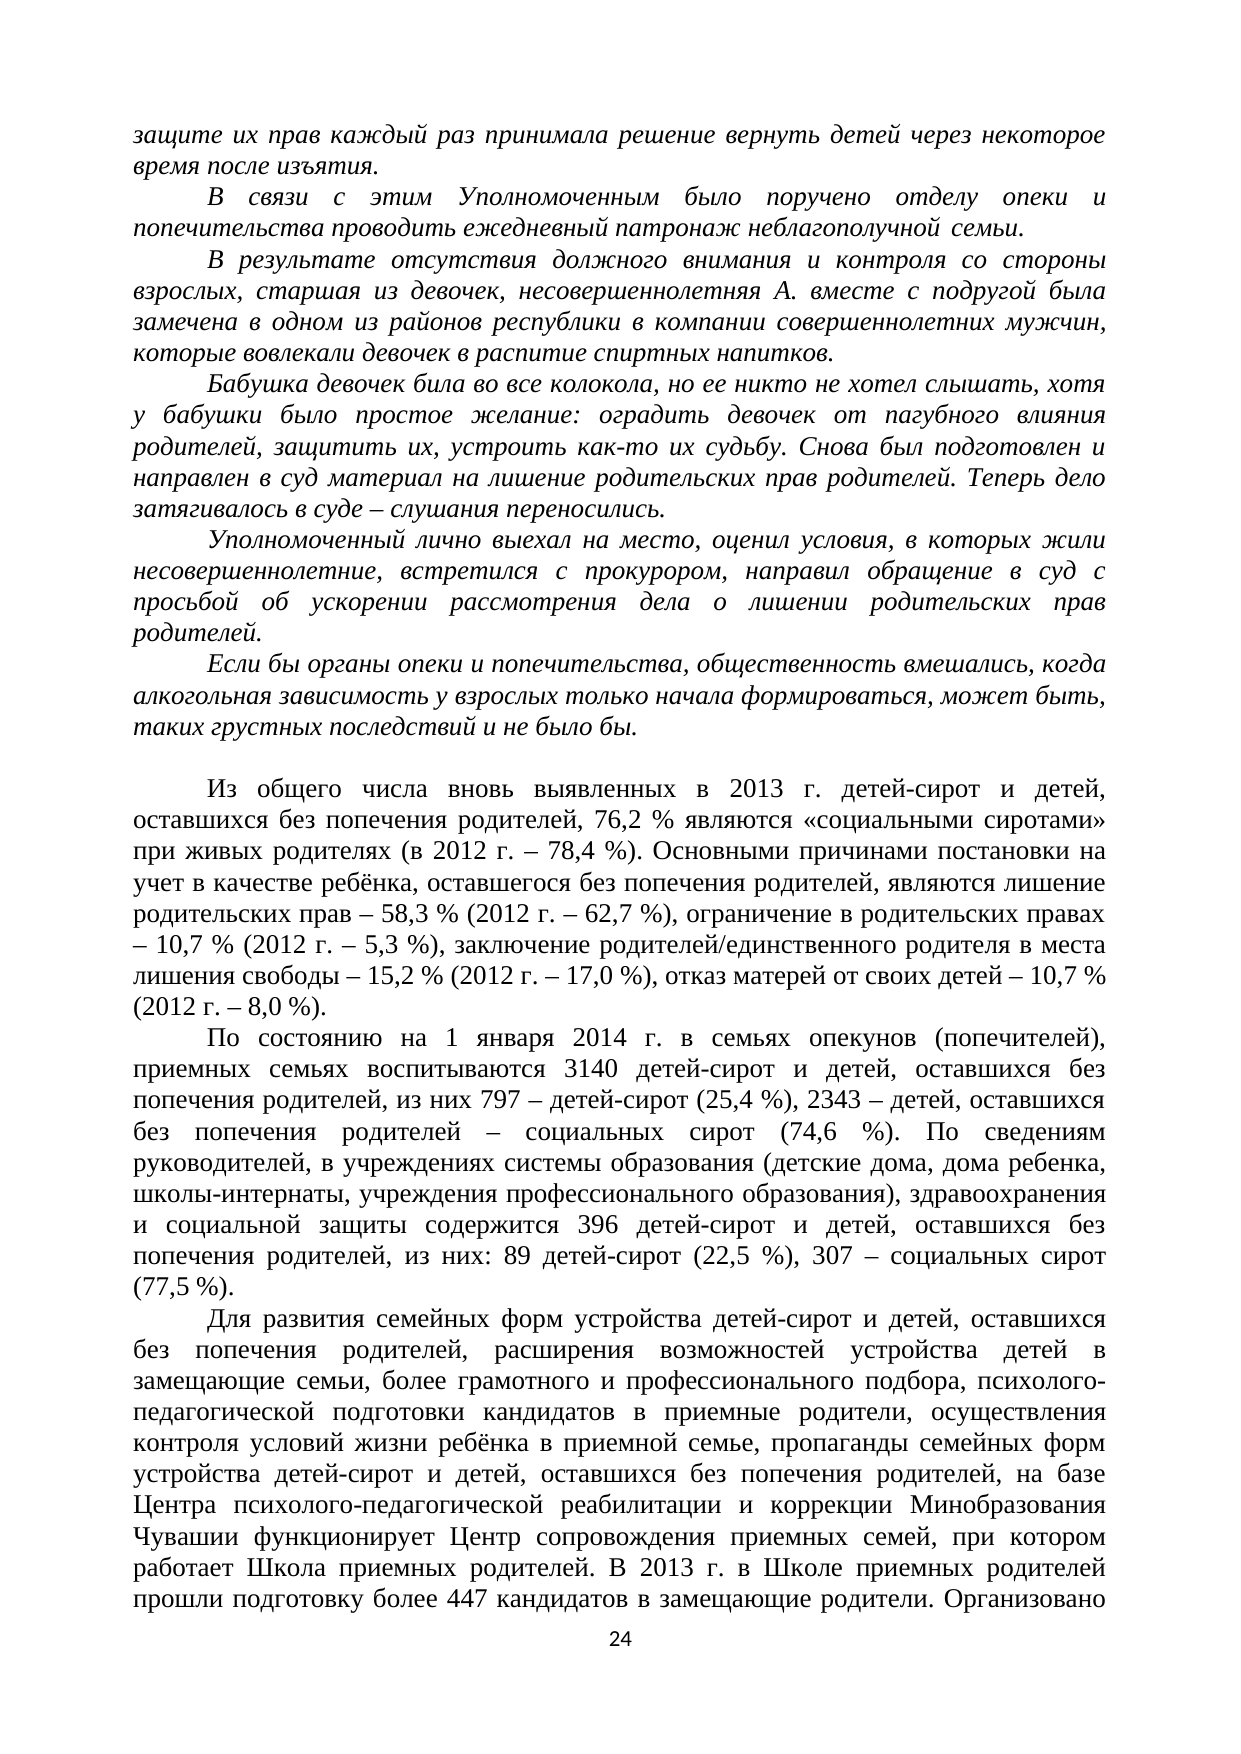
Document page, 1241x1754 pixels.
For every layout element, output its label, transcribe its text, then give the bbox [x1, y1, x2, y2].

text Если бы органы опеки и попечительства, общественность вмешались, когда алкогольная зависимость у взрослых только начала формироваться, может быть, таких грустных последствий и не было бы. [133, 648, 1107, 741]
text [133, 1302, 1107, 1613]
text По состоянию на 1 января 2014 г. в семьях опекунов (попечителей), приемных семьях воспитываются 3140 детей-сирот и детей, оставшихся без попечения родителей, из них 797 – детей-сирот (25,4 %), 2343 – детей, оставшихся без попечения родителей – социальных сирот (74,6 %). По сведениям руководителей, в учреждениях системы образования (детские дома, дома ребенка, школы-интернаты, учреждения профессионального образования), здравоохранения и социальной защиты содержится 396 детей-сирот и детей, оставшихся без попечения родителей, из них: 89 детей-сирот (22,5 %), 307 – социальных сирот (77,5 %). [133, 1021, 1107, 1302]
text В результате отсутствия должного внимания и контроля со стороны взрослых, старшая из девочек, несовершеннолетняя А. вместе с подругой была замечена в одном из районов республики в компании совершеннолетних мужчин, которые вовлекали девочек в распитие спиртных напитков. [133, 243, 1107, 367]
text Бабушка девочек била во все колокола, но ее никто не хотел слышать, хотя у бабушки было простое желание: оградить девочек от пагубного влияния родителей, защитить их, устроить как-то их судьбу. Снова был подготовлен и направлен в суд материал на лишение родительских прав родителей. Теперь дело затягивалось в суде – слушания переносились. [133, 367, 1107, 523]
text В связи с этим Уполномоченным было поручено отделу опеки и попечительства проводить ежедневный патронаж неблагополучной семьи. [133, 180, 1107, 243]
text Из общего числа вновь выявленных в 2013 г. детей-сирот и детей, оставшихся без попечения родителей, 76,2 % являются «социальными сиротами» при живых родителях (в 2012 г. – 78,4 %). Основными причинами постановки на учет в качестве ребёнка, оставшегося без попечения родителей, являются лишение родительских прав – 58,3 % (2012 г. – 62,7 %), ограничение в родительских правах – 10,7 % (2012 г. – 5,3 %), заключение родителей/единственного родителя в места лишения свободы – 15,2 % (2012 г. – 17,0 %), отказ матерей от своих детей – 10,7 % (2012 г. – 8,0 %). [133, 772, 1107, 1021]
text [133, 118, 1107, 180]
text Уполномоченный лично выехал на место, оценил условия, в которых жили несовершеннолетние, встретился с прокурором, направил обращение в суд с просьбой об ускорении рассмотрения дела о лишении родительских прав родителей. [133, 523, 1107, 648]
